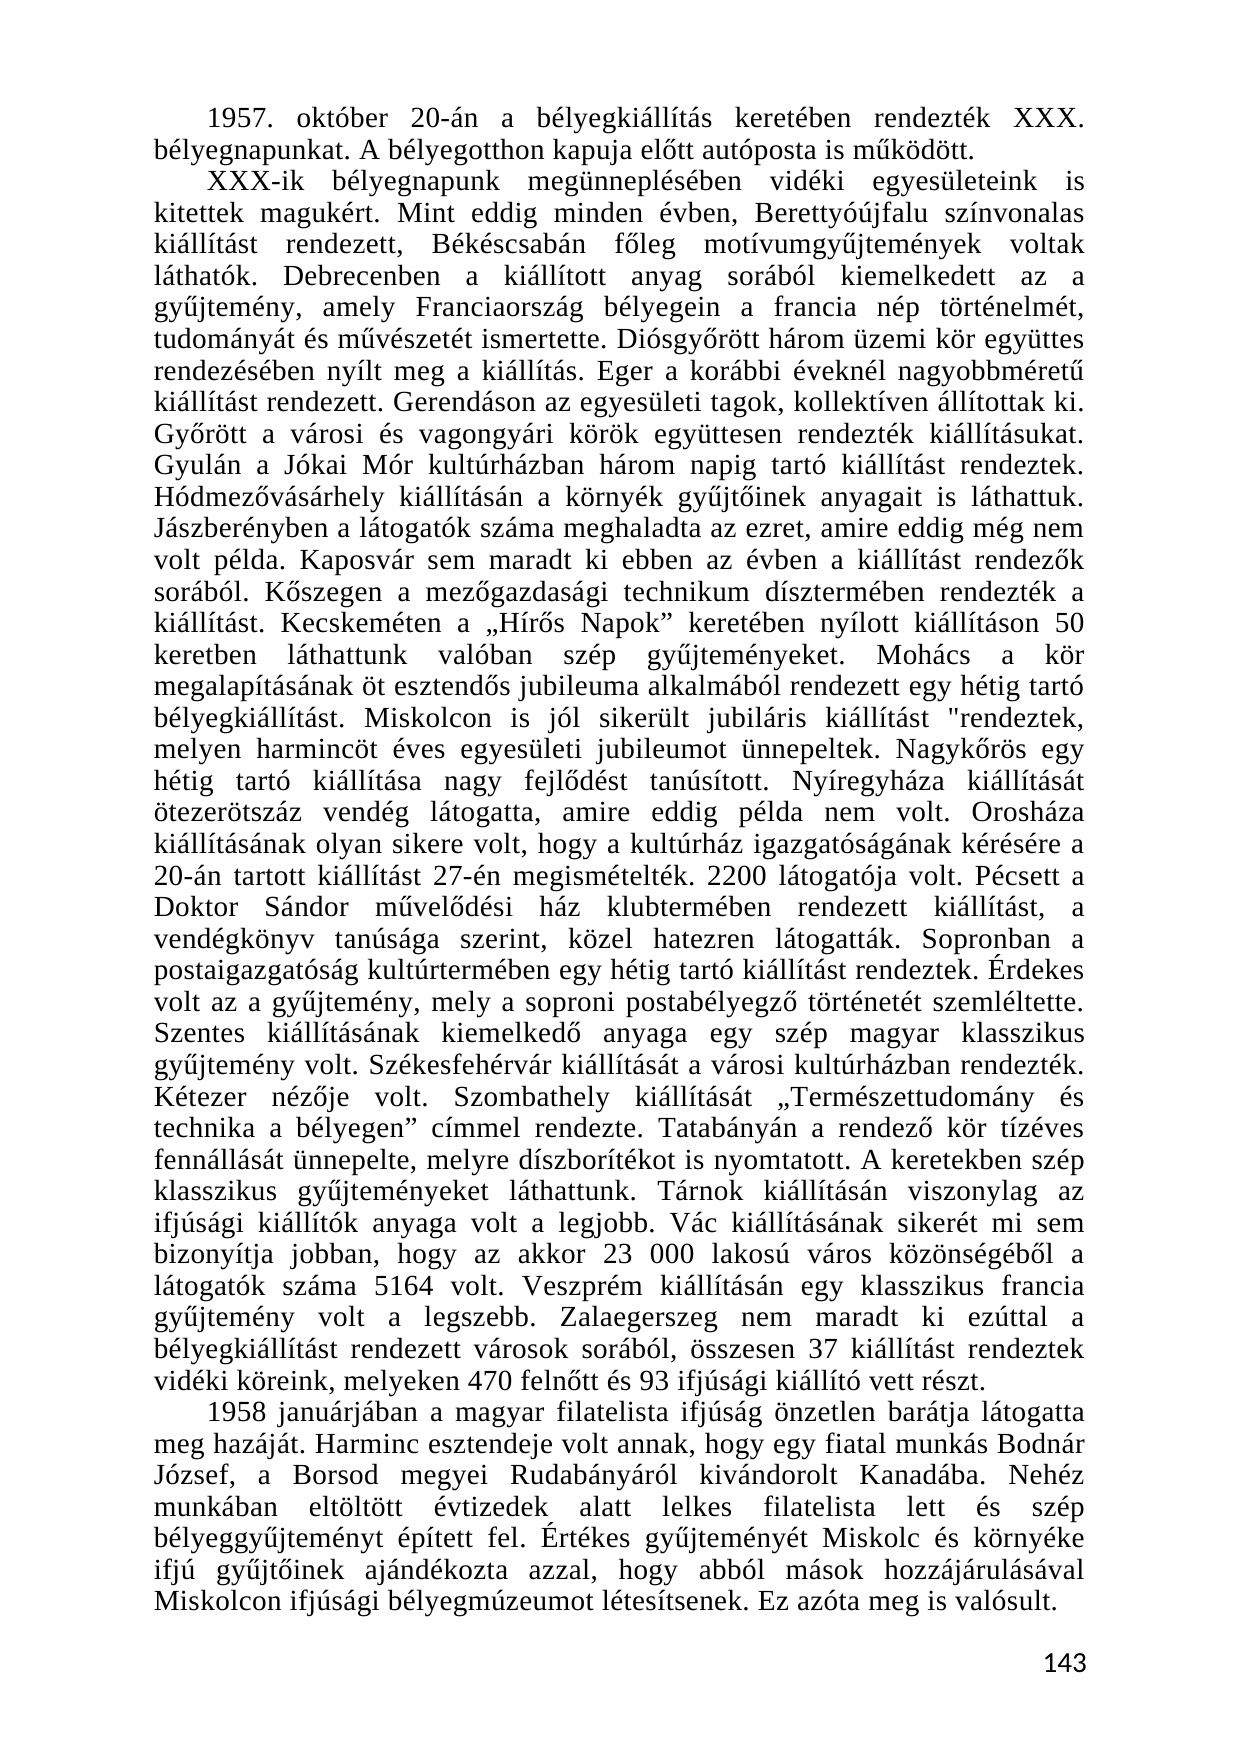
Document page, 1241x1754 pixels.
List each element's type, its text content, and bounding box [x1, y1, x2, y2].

text 1957. október 20-án a bélyegkiállítás keretében rendezték XXX. bélyegnapunkat. A bélyegotthon kapuja előtt autóposta is működött. [153, 102, 1087, 165]
text 1958 januárjában a magyar filatelista ifjúság önzetlen barátja látogatta meg hazáját. Harminc esztendeje volt annak, hogy egy fiatal munkás Bodnár József, a Borsod megyei Rudabányáról kivándorolt Kanadába. Nehéz munkában eltöltött évtizedek alatt lelkes filatelista lett és szép bélyeggyűjteményt épített fel. Értékes gyűjteményét Miskolc és környéke ifjú gyűjtőinek ajándékozta azzal, hogy abból mások hozzájárulásával Miskolcon ifjúsági bélyegmúzeumot létesítsenek. Ez azóta meg is valósult. [153, 1396, 1087, 1617]
text XXX-ik bélyegnapunk megünneplésében vidéki egyesületeink is kitettek magukért. Mint eddig minden évben, Berettyóújfalu színvonalas kiállítást rendezett, Békéscsabán főleg motívumgyűjtemények voltak láthatók. Debrecenben a kiállított anyag sorából kiemelkedett az a gyűjtemény, amely Franciaország bélyegein a francia nép történelmét, tudományát és művészetét ismertette. Diósgyőrött három üzemi kör együttes rendezésében nyílt meg a kiállítás. Eger a korábbi éveknél nagyobbméretű kiállítást rendezett. Gerendáson az egyesületi tagok, kollektíven állítottak ki. Győrött a városi és vagongyári körök együttesen rendezték kiállításukat. Gyulán a Jókai Mór kultúrházban három napig tartó kiállítást rendeztek. Hódmezővásárhely kiállításán a környék gyűjtőinek anyagait is láthattuk. Jászberényben a látogatók száma meghaladta az ezret, amire eddig még nem volt példa. Kaposvár sem maradt ki ebben az évben a kiállítást rendezők sorából. Kőszegen a mezőgazdasági technikum dísztermében rendezték a kiállítást. Kecskeméten a „Hírős Napok” keretében nyílott kiállításon 50 keretben láthattunk valóban szép gyűjteményeket. Mohács a kör megalapításának öt esztendős jubileuma alkalmából rendezett egy hétig tartó bélyegkiállítást. Miskolcon is jól sikerült jubiláris kiállítást "rendeztek, melyen harmincöt éves egyesületi jubileumot ünnepeltek. Nagykőrös egy hétig tartó kiállítása nagy fejlődést tanúsított. Nyíregyháza kiállítását ötezerötszáz vendég látogatta, amire eddig példa nem volt. Orosháza kiállításának olyan sikere volt, hogy a kultúrház igazgatóságának kérésére a 20-án tartott kiállítást 27-én megismételték. 2200 látogatója volt. Pécsett a Doktor Sándor művelődési ház klubtermében rendezett kiállítást, a vendégkönyv tanúsága szerint, közel hatezren látogatták. Sopronban a postaigazgatóság kultúrtermében egy hétig tartó kiállítást rendeztek. Érdekes volt az a gyűjtemény, mely a soproni postabélyegző történetét szemléltette. Szentes kiállításának kiemelkedő anyaga egy szép magyar klasszikus gyűjtemény volt. Székesfehérvár kiállítását a városi kultúrházban rendezték. Kétezer nézője volt. Szombathely kiállítását „Természettudomány és technika a bélyegen” címmel rendezte. Tatabányán a rendező kör tízéves fennállását ünnepelte, melyre díszborítékot is nyomtatott. A keretekben szép klasszikus gyűjteményeket láthattunk. Tárnok kiállításán viszonylag az ifjúsági kiállítók anyaga volt a legjobb. Vác kiállításának sikerét mi sem bizonyítja jobban, hogy az akkor 23 000 lakosú város közönségéből a látogatók száma 5164 volt. Veszprém kiállításán egy klasszikus francia gyűjtemény volt a legszebb. Zalaegerszeg nem maradt ki ezúttal a bélyegkiállítást rendezett városok sorából, összesen 37 kiállítást rendeztek vidéki köreink, melyeken 470 felnőtt és 93 ifjúsági kiállító vett részt. [153, 165, 1087, 1396]
